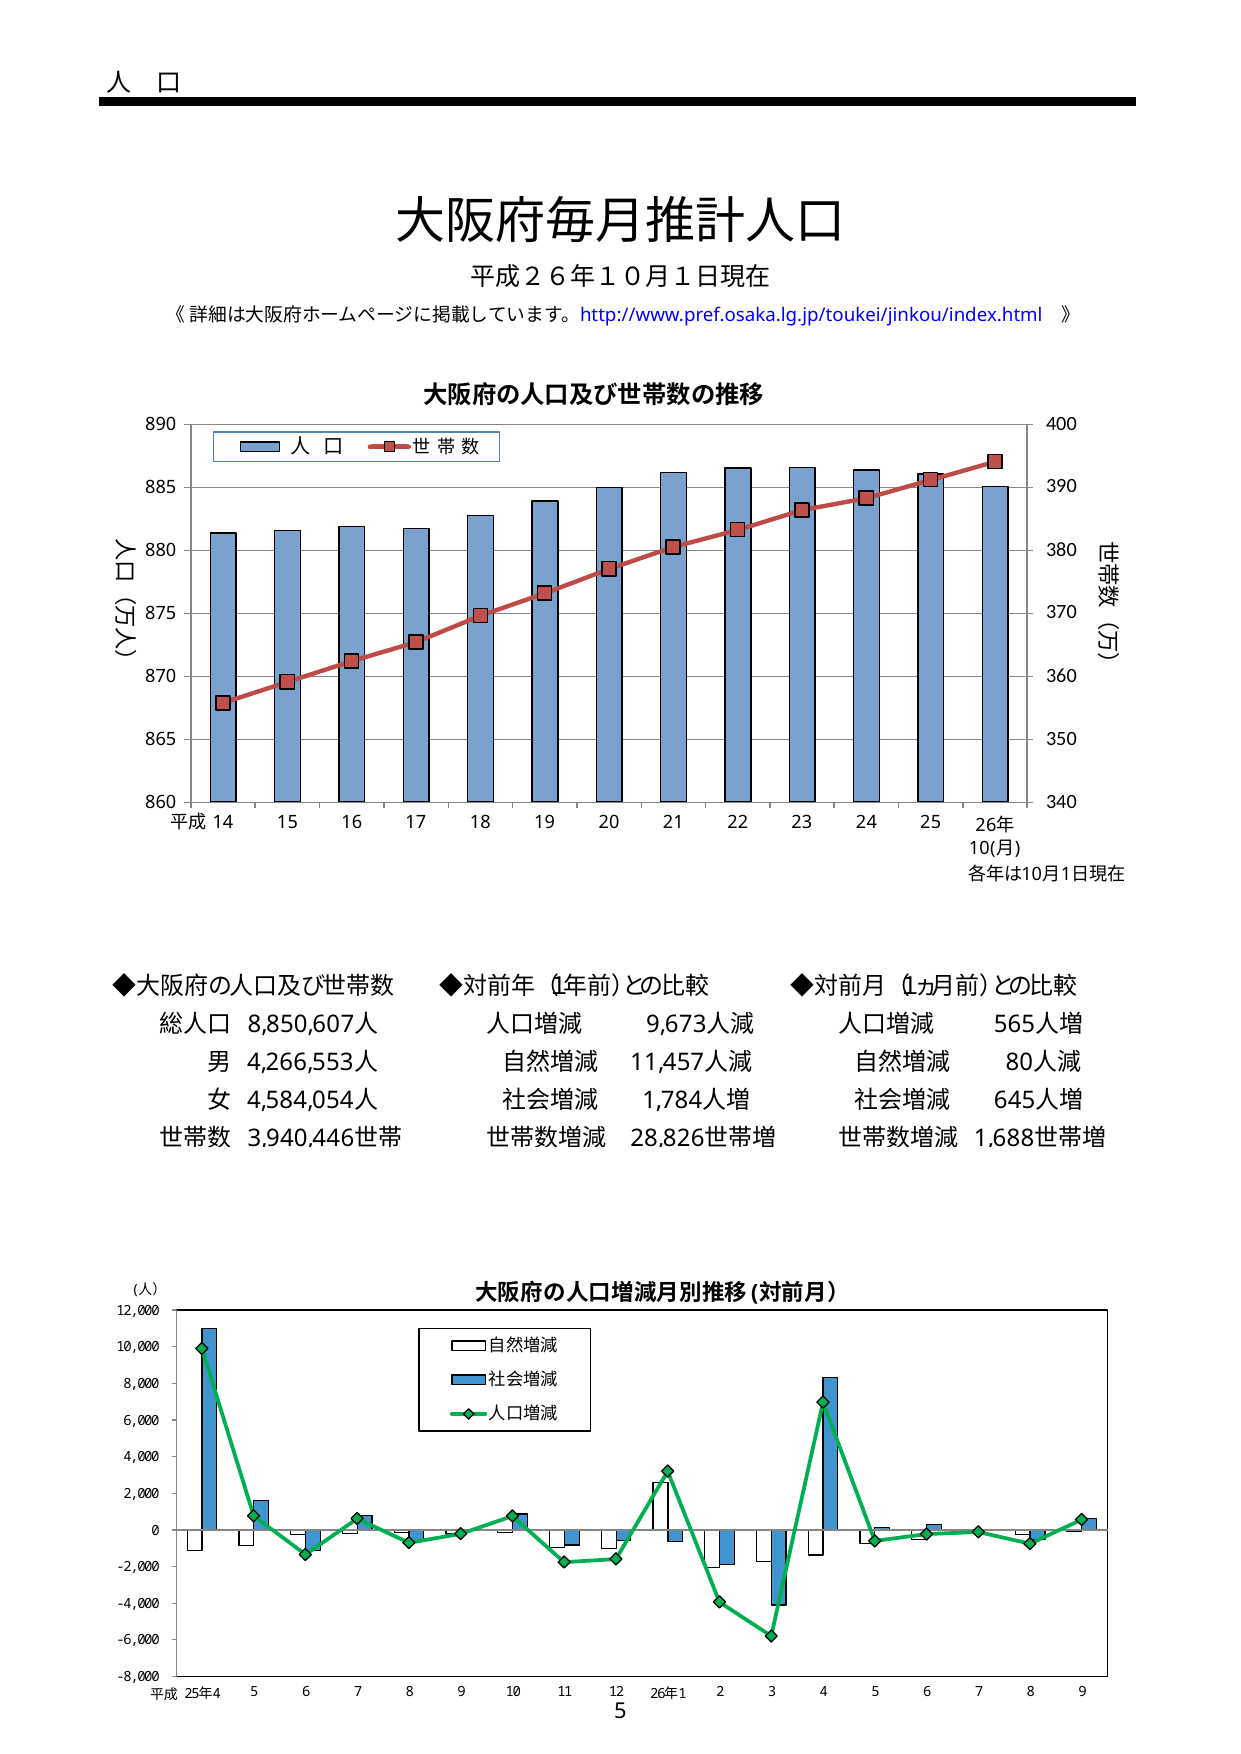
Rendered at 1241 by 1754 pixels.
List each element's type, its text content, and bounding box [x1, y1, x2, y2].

text 大阪府毎月推計人口 [106, 106, 1134, 255]
text 平成２６年１０月１日現在 [106, 255, 1134, 294]
text 人 口 [106, 61, 1134, 97]
text 《 詳細は大阪府ホームページに掲載しています。http://www.pref.osaka.lg.jp/toukei/jinkou/index.html 》 [106, 294, 1134, 333]
